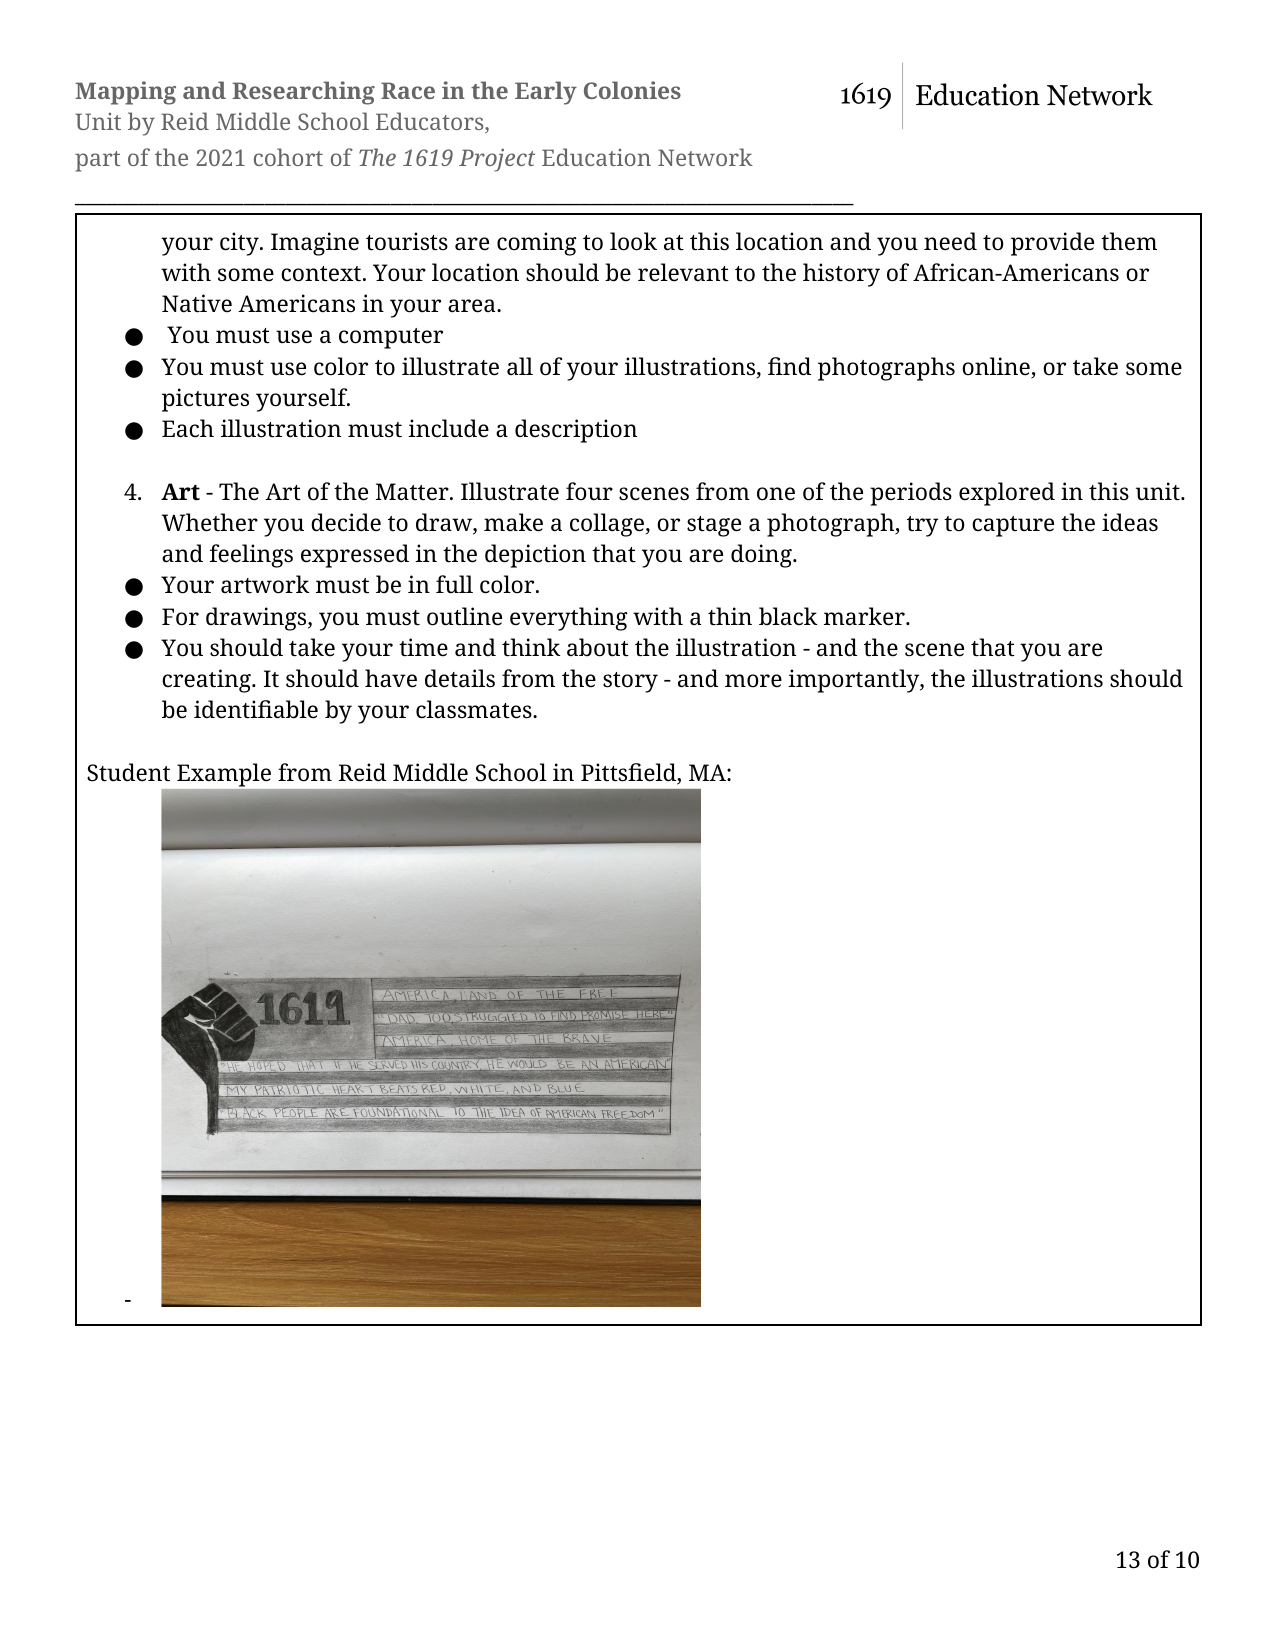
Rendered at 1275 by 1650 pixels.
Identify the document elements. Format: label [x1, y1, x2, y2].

picture [835, 59, 1156, 132]
table_cell [77, 215, 1200, 1324]
picture [162, 789, 701, 1307]
